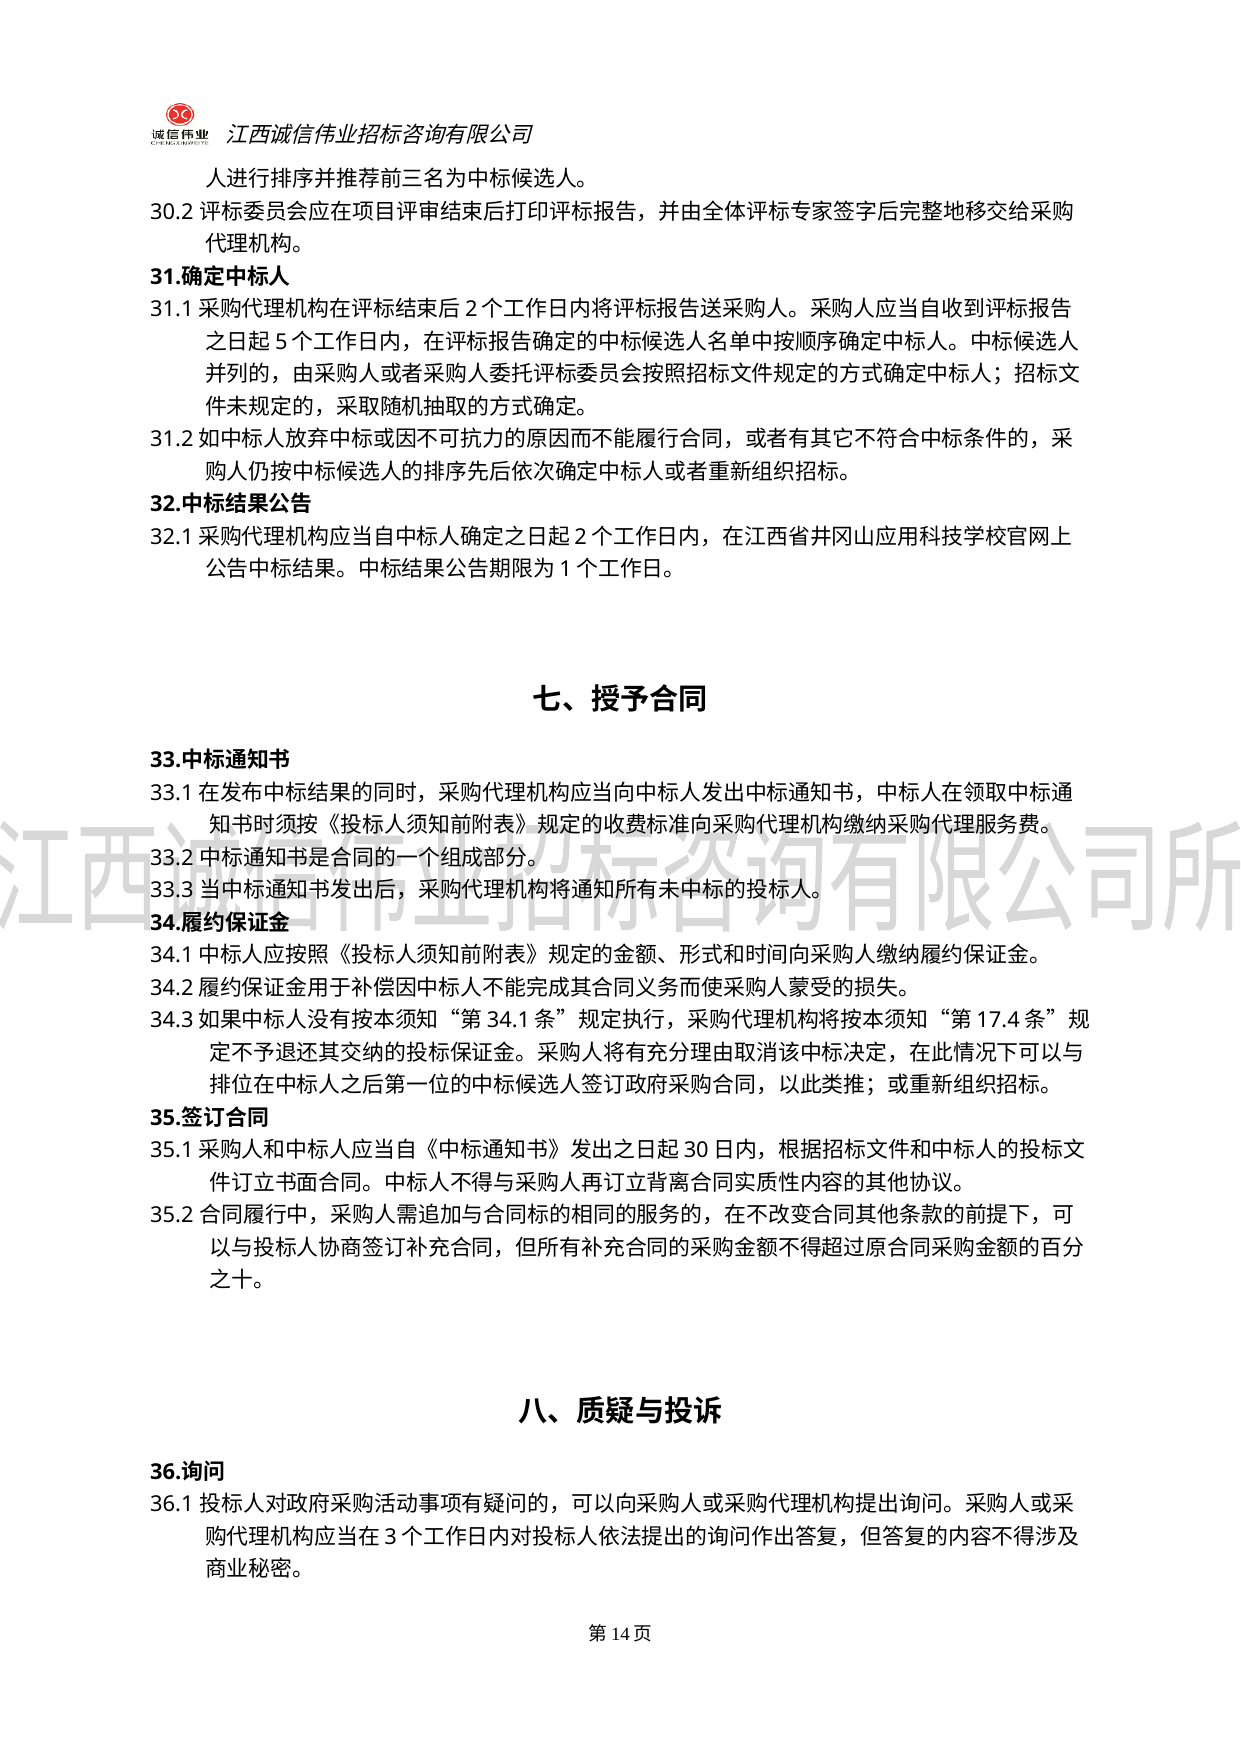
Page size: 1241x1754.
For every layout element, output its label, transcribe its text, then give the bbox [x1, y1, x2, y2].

text 33.3 当中标通知书发出后，采购代理机构将通知所有未中标的投标人。 [150, 872, 1090, 904]
text 35.2 合同履行中，采购人需追加与合同标的相同的服务的，在不改变合同其他条款的前提下，可以与投标人协商签订补充合同，但所有补充合同的采购金额不得超过原合同采购金额的百分之十。 [150, 1197, 1090, 1294]
text 35.1采购人和中标人应当自《中标通知书》发出之日起30日内，根据招标文件和中标人的投标文件订立书面合同。中标人不得与采购人再订立背离合同实质性内容的其他协议。 [150, 1132, 1090, 1197]
text 31.1采购代理机构在评标结束后2个工作日内将评标报告送采购人。采购人应当自收到评标报告之日起5个工作日内，在评标报告确定的中标候选人名单中按顺序确定中标人。中标候选人并列的，由采购人或者采购人委托评标委员会按照招标文件规定的方式确定中标人；招标文件未规定的，采取随机抽取的方式确定。 [150, 291, 1090, 421]
subtitle 36.询问 [150, 1453, 1090, 1486]
subtitle 八、质疑与投诉 [150, 1376, 1090, 1441]
picture [150, 102, 209, 145]
subtitle 35.签订合同 [150, 1099, 1090, 1132]
text 34.1中标人应按照《投标人须知前附表》规定的金额、形式和时间向采购人缴纳履约保证金。 [150, 937, 1090, 969]
text 31.2如中标人放弃中标或因不可抗力的原因而不能履行合同，或者有其它不符合中标条件的，采购人仍按中标候选人的排序先后依次确定中标人或者重新组织招标。 [150, 421, 1090, 486]
subtitle 31.确定中标人 [150, 258, 1090, 291]
text 34.3如果中标人没有按本须知“第34.1条”规定执行，采购代理机构将按本须知“第17.4条”规定不予退还其交纳的投标保证金。采购人将有充分理由取消该中标决定，在此情况下可以与排位在中标人之后第一位的中标候选人签订政府采购合同，以此类推；或重新组织招标。 [150, 1002, 1090, 1099]
text 33.1在发布中标结果的同时，采购代理机构应当向中标人发出中标通知书，中标人在领取中标通知书时须按《投标人须知前附表》规定的收费标准向采购代理机构缴纳采购代理服务费。 [150, 774, 1090, 839]
text 36.1 投标人对政府采购活动事项有疑问的，可以向采购人或采购代理机构提出询问。采购人或采购代理机构应当在3个工作日内对投标人依法提出的询问作出答复，但答复的内容不得涉及商业秘密。 [150, 1486, 1090, 1583]
text 32.1采购代理机构应当自中标人确定之日起2个工作日内，在江西省井冈山应用科技学校官网上公告中标结果。中标结果公告期限为1个工作日。 [150, 518, 1090, 583]
subtitle 33.中标通知书 [150, 742, 1090, 774]
subtitle 七、授予合同 [150, 664, 1090, 729]
text 33.2 中标通知书是合同的一个组成部分。 [150, 839, 1090, 872]
subtitle 32.中标结果公告 [150, 486, 1090, 518]
text 30.1评标委员会按照第三章《评标办法》的规定对投标人进行评审，将符合招标文件要求的投标人进行排序并推荐前三名为中标候选人。 [150, 161, 1090, 193]
subtitle 34.履约保证金 [150, 904, 1090, 937]
text 34.2履约保证金用于补偿因中标人不能完成其合同义务而使采购人蒙受的损失。 [150, 969, 1090, 1002]
text 30.2 评标委员会应在项目评审结束后打印评标报告，并由全体评标专家签字后完整地移交给采购代理机构。 [150, 193, 1090, 258]
